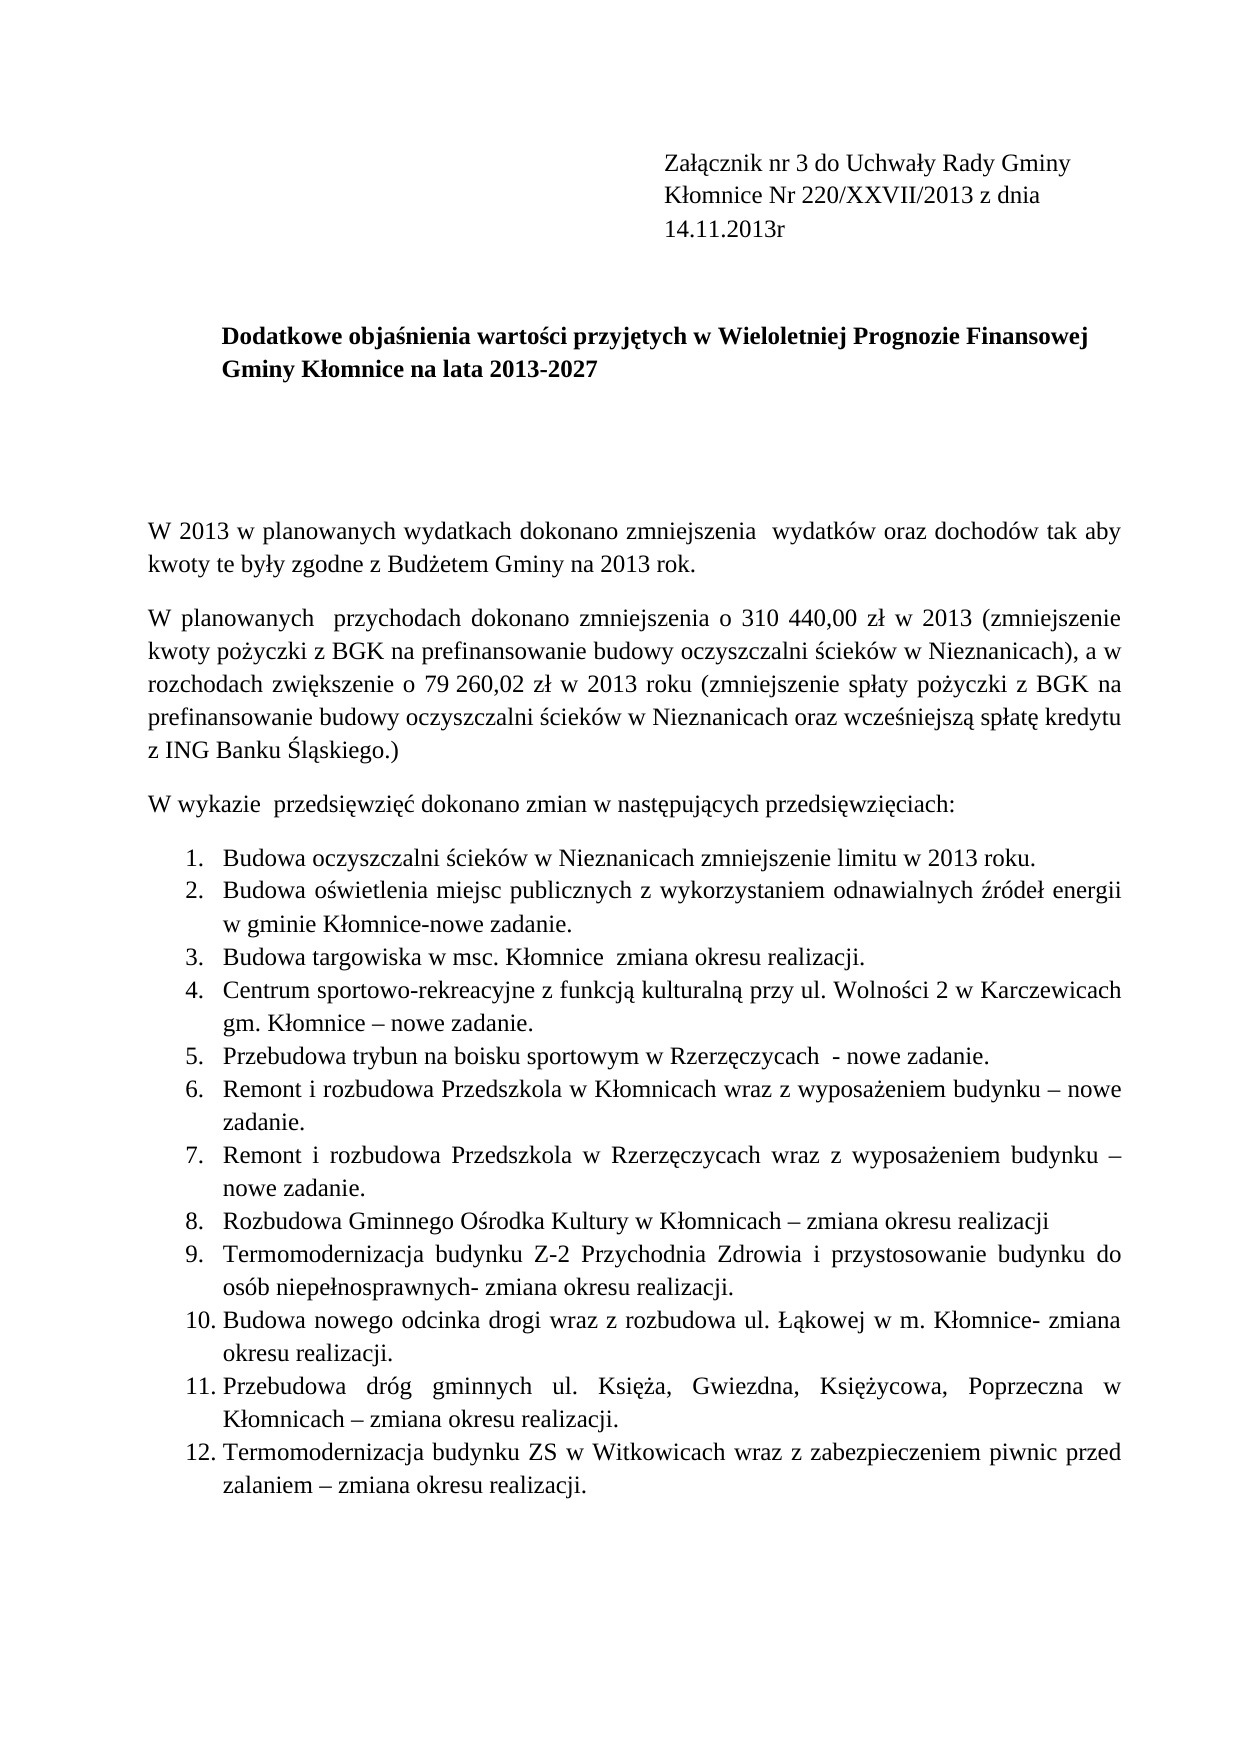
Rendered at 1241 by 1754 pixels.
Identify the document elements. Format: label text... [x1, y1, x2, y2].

list Przebudowa dróg gminnych ul. Księża, Gwiezdna, Księżycowa, Poprzeczna w Kłomnicach – zmiana okresu realizacji. [185, 1371, 1122, 1433]
list Budowa targowiska w msc. Kłomnice zmiana okresu realizacji. [185, 942, 1122, 970]
list Rozbudowa Gminnego Ośrodka Kultury w Kłomnicach – zmiana okresu realizacji [185, 1206, 1122, 1234]
list Budowa nowego odcinka drogi wraz z rozbudowa ul. Łąkowej w m. Kłomnice- zmiana okresu realizacji. [185, 1305, 1122, 1367]
text W 2013 w planowanych wydatkach dokonano zmniejszenia wydatków oraz dochodów tak aby kwoty te były zgodne z Budżetem Gminy na 2013 rok. [148, 516, 1122, 578]
text Dodatkowe objaśnienia wartości przyjętych w Wieloletniej Prognozie Finansowej Gminy Kłomnice na lata 2013-2027 [221, 321, 1122, 383]
text Załącznik nr 3 do Uchwały Rady Gminy Kłomnice Nr 220/XXVII/2013 z dnia 14.11.2013r [664, 148, 1122, 242]
list Przebudowa trybun na boisku sportowym w Rzerzęczycach - nowe zadanie. [185, 1041, 1122, 1069]
list Centrum sportowo-rekreacyjne z funkcją kulturalną przy ul. Wolności 2 w Karczewicach gm. Kłomnice – nowe zadanie. [185, 975, 1122, 1036]
list Remont i rozbudowa Przedszkola w Kłomnicach wraz z wyposażeniem budynku – nowe zadanie. [185, 1074, 1122, 1136]
list Termomodernizacja budynku ZS w Witkowicach wraz z zabezpieczeniem piwnic przed zalaniem – zmiana okresu realizacji. [185, 1437, 1122, 1499]
text W planowanych przychodach dokonano zmniejszenia o 310 440,00 zł w 2013 (zmniejszenie kwoty pożyczki z BGK na prefinansowanie budowy oczyszczalni ścieków w Nieznanicach), a w rozchodach zwiększenie o 79 260,02 zł w 2013 roku (zmniejszenie spłaty pożyczki z BGK na prefinansowanie budowy oczyszczalni ścieków w Nieznanicach oraz wcześniejszą spłatę kredytu z ING Banku Śląskiego.) [148, 603, 1122, 764]
list Budowa oświetlenia miejsc publicznych z wykorzystaniem odnawialnych źródeł energii w gminie Kłomnice-nowe zadanie. [185, 876, 1122, 937]
list Termomodernizacja budynku Z-2 Przychodnia Zdrowia i przystosowanie budynku do osób niepełnosprawnych- zmiana okresu realizacji. [185, 1239, 1122, 1301]
text W wykazie przedsięwzięć dokonano zmian w następujących przedsięwzięciach: [148, 789, 1122, 817]
list Remont i rozbudowa Przedszkola w Rzerzęczycach wraz z wyposażeniem budynku – nowe zadanie. [185, 1140, 1122, 1202]
list Budowa oczyszczalni ścieków w Nieznanicach zmniejszenie limitu w 2013 roku. [185, 843, 1122, 871]
